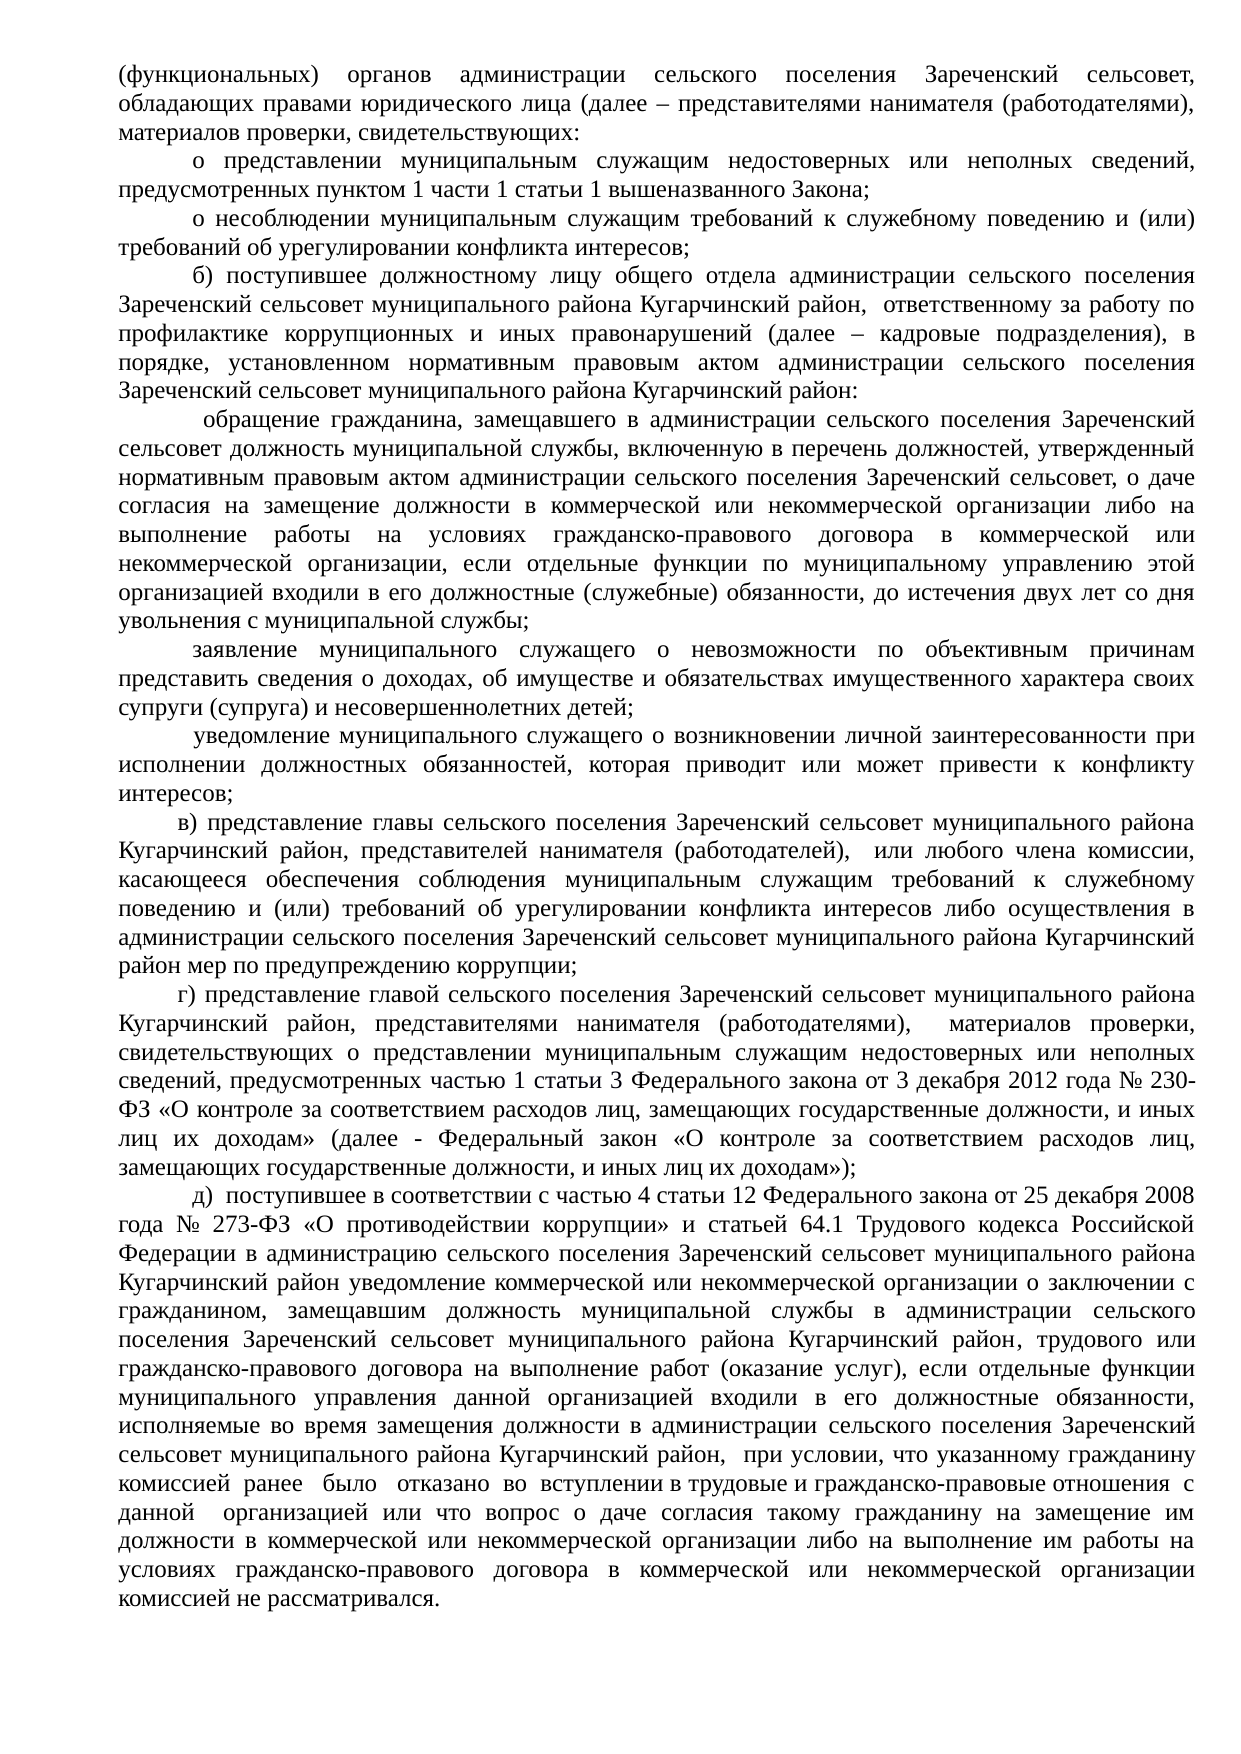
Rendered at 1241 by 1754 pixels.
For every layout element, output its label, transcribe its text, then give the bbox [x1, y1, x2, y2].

text о несоблюдении муниципальным служащим требований к служебному поведению и (или) требований об урегулировании конфликта интересов; [118, 203, 1196, 260]
text в) представление главы сельского поселения Зареченский сельсовет муниципального района Кугарчинский район, представителей нанимателя (работодателей), или любого члена комиссии, касающееся обеспечения соблюдения муниципальным служащим требований к служебному поведению и (или) требований об урегулировании конфликта интересов либо осуществления в администрации сельского поселения Зареченский сельсовет муниципального района Кугарчинский район мер по предупреждению коррупции; [118, 807, 1196, 979]
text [118, 59, 1196, 145]
text заявление муниципального служащего о невозможности по объективным причинам представить сведения о доходах, об имуществе и обязательствах имущественного характера своих супруги (супруга) и несовершеннолетних детей; [118, 634, 1196, 720]
text б) поступившее должностному лицу общего отдела администрации сельского поселения Зареченский сельсовет муниципального района Кугарчинский район, ответственному за работу по профилактике коррупционных и иных правонарушений (далее – кадровые подразделения), в порядке, установленном нормативным правовым актом администрации сельского поселения Зареченский сельсовет муниципального района Кугарчинский район: [118, 260, 1196, 404]
text г) представление главой сельского поселения Зареченский сельсовет муниципального района Кугарчинский район, представителями нанимателя (работодателями), материалов проверки, свидетельствующих о представлении муниципальным служащим недостоверных или неполных сведений, предусмотренных частью 1 статьи 3 Федерального закона от 3 декабря 2012 года № 230-ФЗ «О контроле за соответствием расходов лиц, замещающих государственные должности, и иных лиц их доходам» (далее - Федеральный закон «О контроле за соответствием расходов лиц, замещающих государственные должности, и иных лиц их доходам»); [118, 979, 1196, 1180]
text уведомление муниципального служащего о возникновении личной заинтересованности при исполнении должностных обязанностей, которая приводит или может привести к конфликту интересов; [118, 720, 1196, 807]
text д) поступившее в соответствии с частью 4 статьи 12 Федерального закона от 25 декабря 2008 года № 273-ФЗ «О противодействии коррупции» и статьей 64.1 Трудового кодекса Российской Федерации в администрацию сельского поселения Зареченский сельсовет муниципального района Кугарчинский район уведомление коммерческой или некоммерческой организации о заключении с гражданином, замещавшим должность муниципальной службы в администрации сельского поселения Зареченский сельсовет муниципального района Кугарчинский район, трудового или гражданско-правового договора на выполнение работ (оказание услуг), если отдельные функции муниципального управления данной организацией входили в его должностные обязанности, исполняемые во время замещения должности в администрации сельского поселения Зареченский сельсовет муниципального района Кугарчинский район, при условии, что указанному гражданину комиссией ранее было отказано во вступлении в трудовые и гражданско-правовые отношения с данной организацией или что вопрос о даче согласия такому гражданину на замещение им должности в коммерческой или некоммерческой организации либо на выполнение им работы на условиях гражданско-правового договора в коммерческой или некоммерческой организации комиссией не рассматривался. [118, 1180, 1196, 1612]
text обращение гражданина, замещавшего в администрации сельского поселения Зареченский сельсовет должность муниципальной службы, включенную в перечень должностей, утвержденный нормативным правовым актом администрации сельского поселения Зареченский сельсовет, о даче согласия на замещение должности в коммерческой или некоммерческой организации либо на выполнение работы на условиях гражданско-правового договора в коммерческой или некоммерческой организации, если отдельные функции по муниципальному управлению этой организацией входили в его должностные (служебные) обязанности, до истечения двух лет со дня увольнения с муниципальной службы; [118, 404, 1196, 634]
text о представлении муниципальным служащим недостоверных или неполных сведений, предусмотренных пунктом 1 части 1 статьи 1 вышеназванного Закона; [118, 145, 1196, 203]
